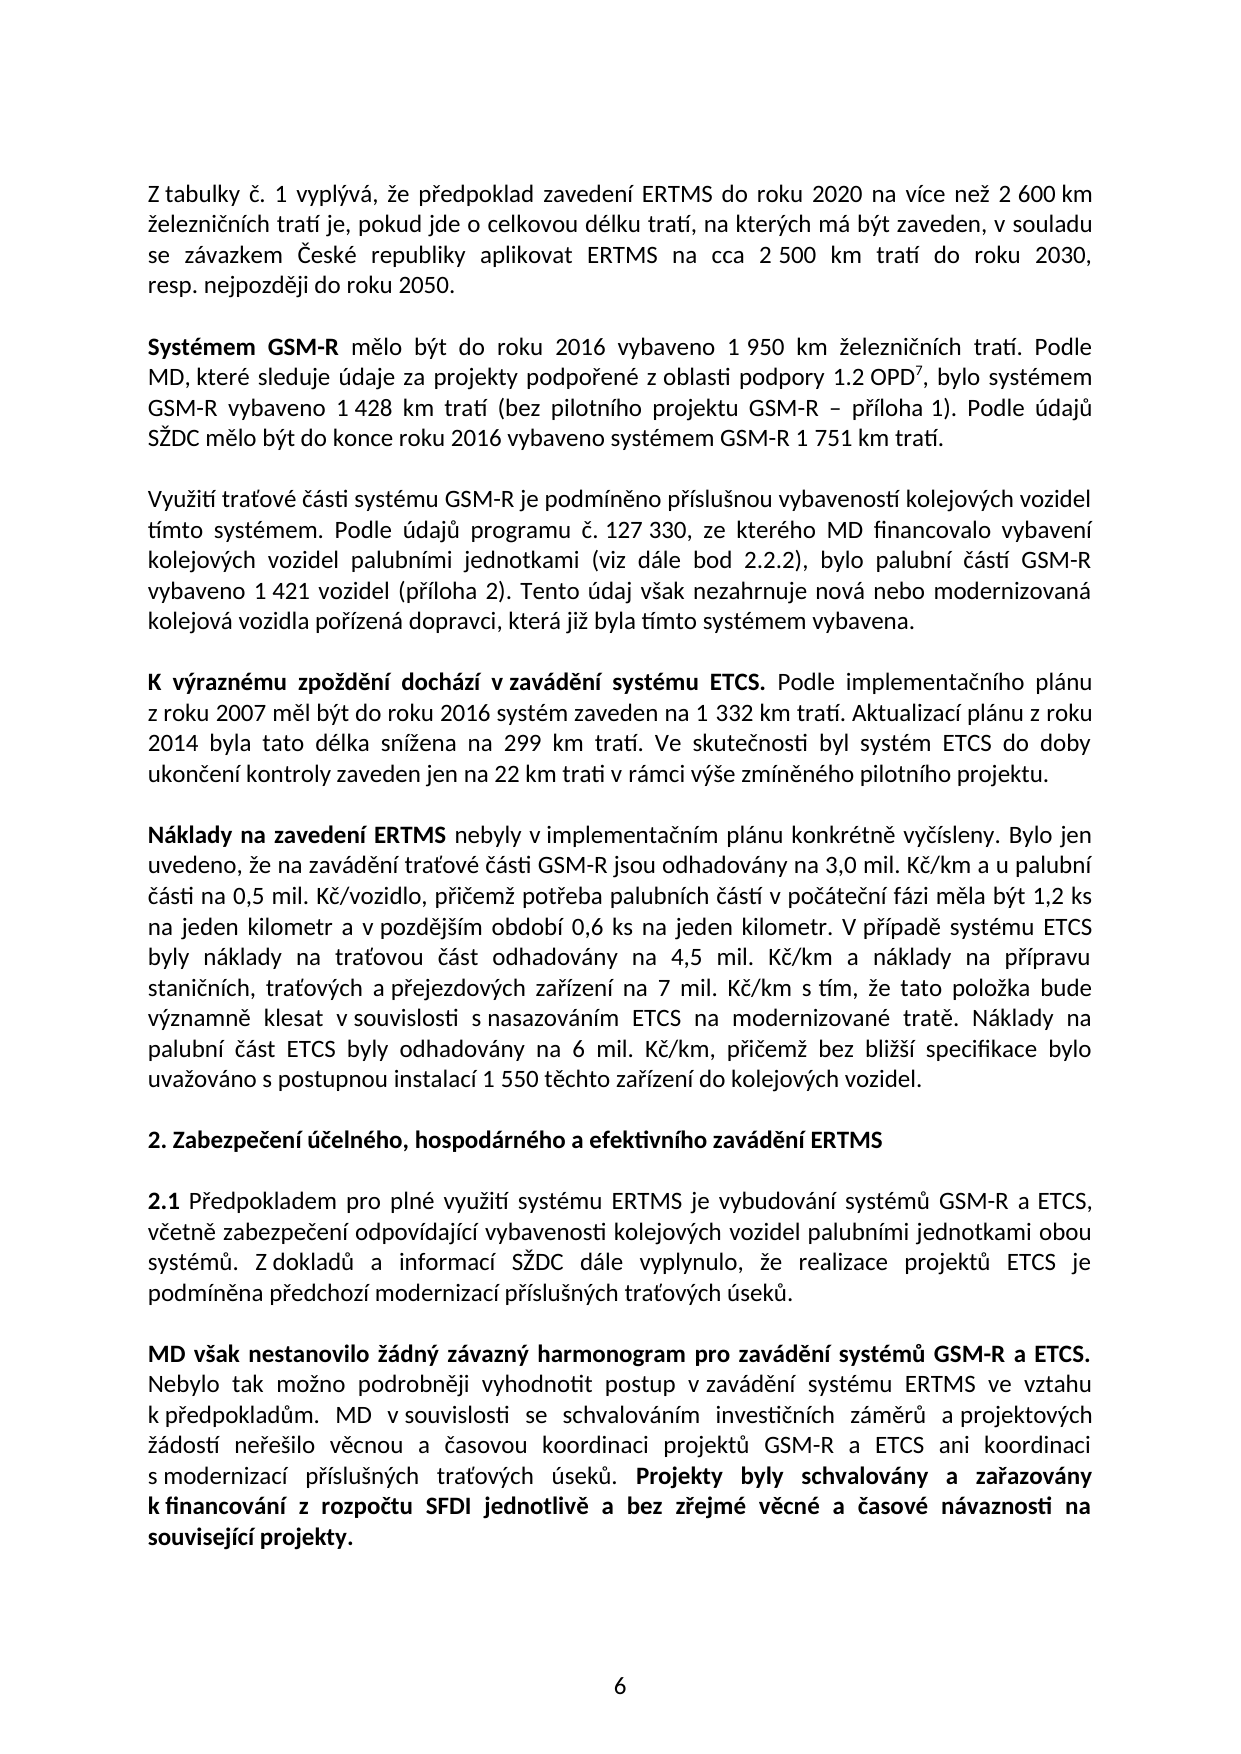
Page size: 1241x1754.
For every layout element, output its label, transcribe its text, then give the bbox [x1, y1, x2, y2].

text K výraznému zpoždění dochází v zavádění systému ETCS. Podle implementačního plánu z roku 2007 měl být do roku 2016 systém zaveden na 1 332 km tratí. Aktualizací plánu z roku 2014 byla tato délka snížena na 299 km tratí. Ve skutečnosti byl systém ETCS do doby ukončení kontroly zaveden jen na 22 km trati v rámci výše zmíněného pilotního projektu. [148, 666, 1093, 788]
text 2. Zabezpečení účelného, hospodárného a efektivního zavádění ERTMS [148, 1124, 1093, 1155]
text 2.1 Předpokladem pro plné využití systému ERTMS je vybudování systémů GSM-R a ETCS, včetně zabezpečení odpovídající vybavenosti kolejových vozidel palubními jednotkami obou systémů. Z dokladů a informací SŽDC dále vyplynulo, že realizace projektů ETCS je podmíněna předchozí modernizací příslušných traťových úseků. [148, 1185, 1093, 1307]
text Z tabulky č. 1 vyplývá, že předpoklad zavedení ERTMS do roku 2020 na více než 2 600 km železničních tratí je, pokud jde o celkovou délku tratí, na kterých má být zaveden, v souladu se závazkem České republiky aplikovat ERTMS na cca 2 500 km tratí do roku 2030, resp. nejpozději do roku 2050. [148, 178, 1093, 300]
text Využití traťové části systému GSM-R je podmíněno příslušnou vybaveností kolejových vozidel tímto systémem. Podle údajů programu č. 127 330, ze kterého MD financovalo vybavení kolejových vozidel palubními jednotkami (viz dále bod 2.2.2), bylo palubní částí GSM-R vybaveno 1 421 vozidel (příloha 2). Tento údaj však nezahrnuje nová nebo modernizovaná kolejová vozidla pořízená dopravci, která již byla tímto systémem vybavena. [148, 483, 1093, 636]
text Náklady na zavedení ERTMS nebyly v implementačním plánu konkrétně vyčísleny. Bylo jen uvedeno, že na zavádění traťové části GSM-R jsou odhadovány na 3,0 mil. Kč/km a u palubní části na 0,5 mil. Kč/vozidlo, přičemž potřeba palubních částí v počáteční fázi měla být 1,2 ks na jeden kilometr a v pozdějším období 0,6 ks na jeden kilometr. V případě systému ETCS byly náklady na traťovou část odhadovány na 4,5 mil. Kč/km a náklady na přípravu staničních, traťových a přejezdových zařízení na 7 mil. Kč/km s tím, že tato položka bude významně klesat v souvislosti s nasazováním ETCS na modernizované tratě. Náklady na palubní část ETCS byly odhadovány na 6 mil. Kč/km, přičemž bez bližší specifikace bylo uvažováno s postupnou instalací 1 550 těchto zařízení do kolejových vozidel. [148, 819, 1093, 1094]
text MD však nestanovilo žádný závazný harmonogram pro zavádění systémů GSM-R a ETCS. Nebylo tak možno podrobněji vyhodnotit postup v zavádění systému ERTMS ve vztahu k předpokladům. MD v souvislosti se schvalováním investičních záměrů a projektových žádostí neřešilo věcnou a časovou koordinaci projektů GSM-R a ETCS ani koordinaci s modernizací příslušných traťových úseků. Projekty byly schvalovány a zařazovány k financování z rozpočtu SFDI jednotlivě a bez zřejmé věcné a časové návaznosti na související projekty. [148, 1338, 1093, 1552]
text Systémem GSM-R mělo být do roku 2016 vybaveno 1 950 km železničních tratí. Podle MD, které sleduje údaje za projekty podpořené z oblasti podpory 1.2 OPD7, bylo systémem GSM-R vybaveno 1 428 km tratí (bez pilotního projektu GSM-R – příloha 1). Podle údajů SŽDC mělo být do konce roku 2016 vybaveno systémem GSM-R 1 751 km tratí. [148, 331, 1093, 453]
